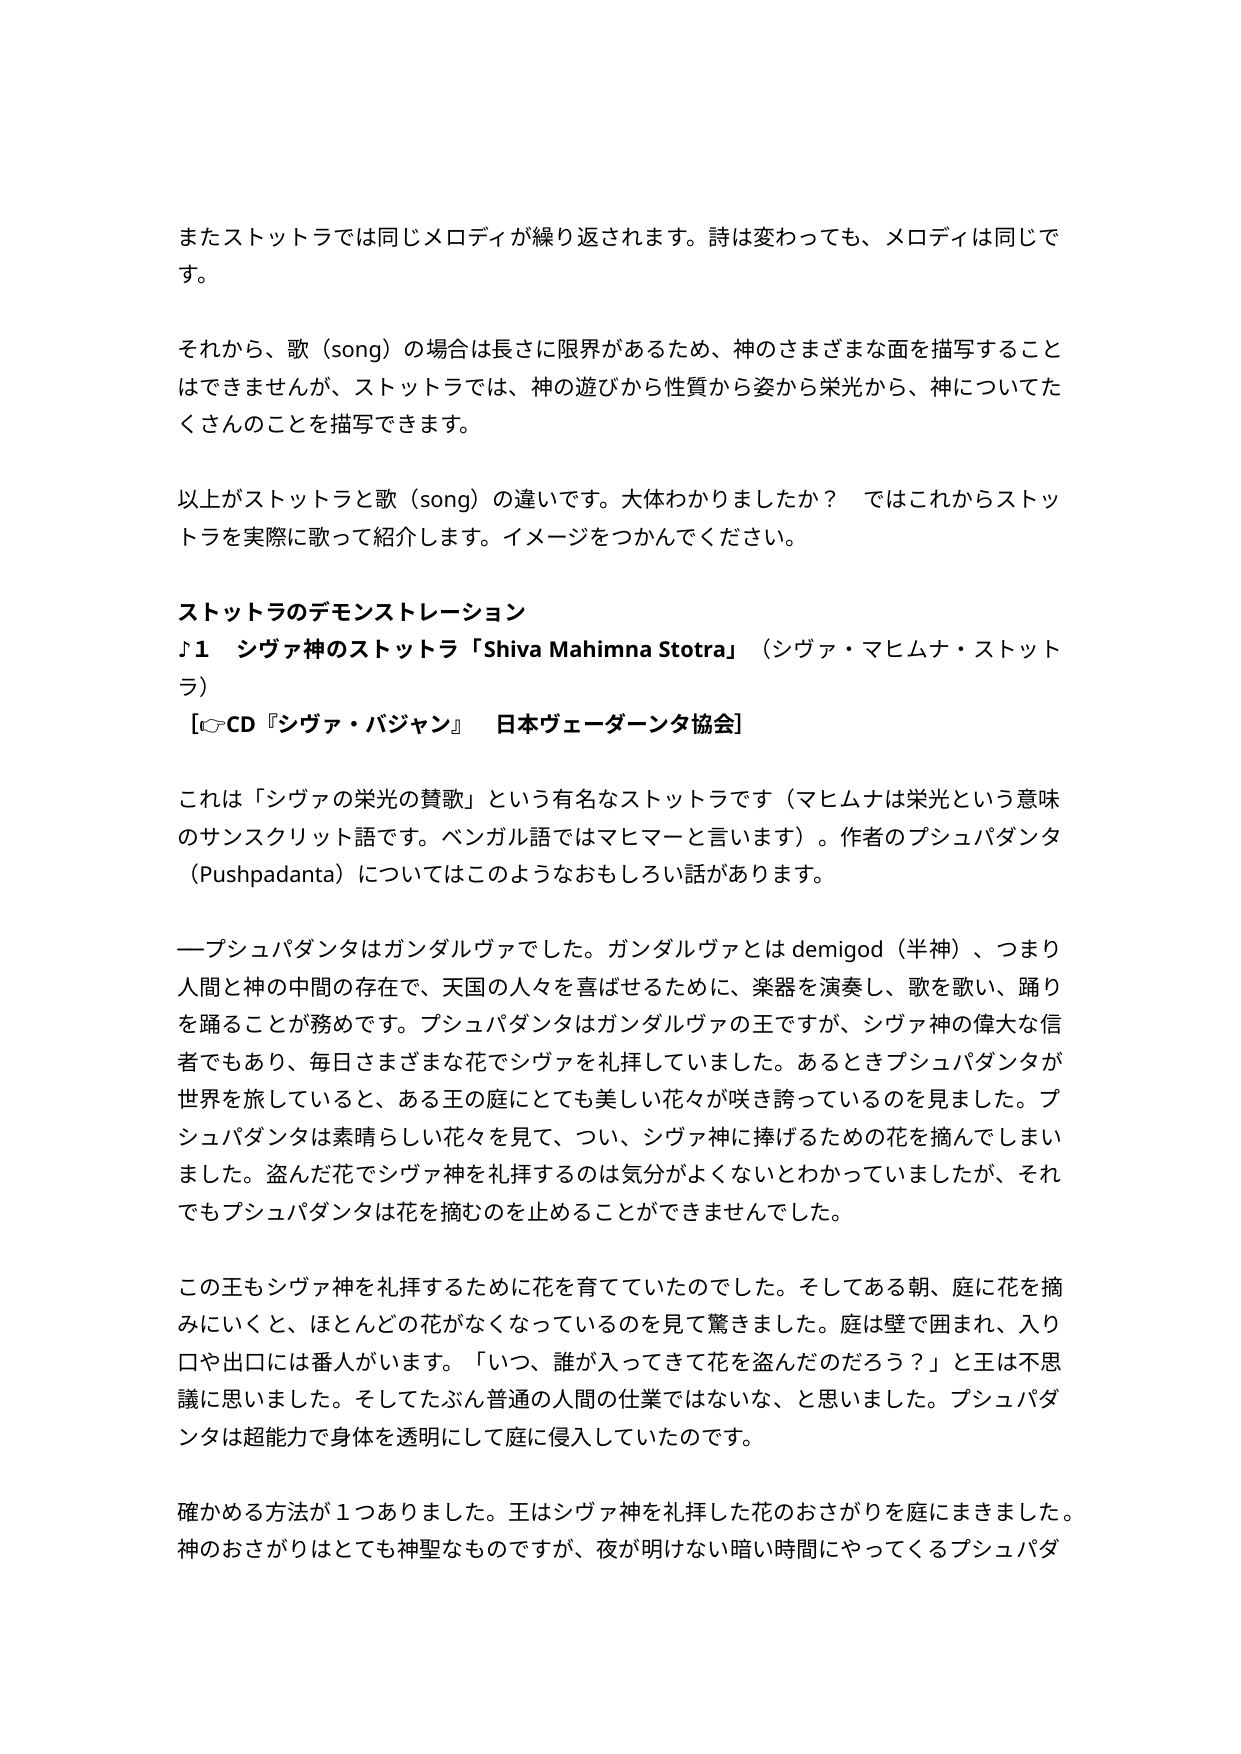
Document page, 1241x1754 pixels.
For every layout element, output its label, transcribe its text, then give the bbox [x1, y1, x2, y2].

text ♪１ シヴァ神のストットラ「Shiva Mahimna Stotra」（シヴァ・マヒムナ・ストットラ） [177, 629, 1063, 704]
text それから、歌（song）の場合は長さに限界があるため、神のさまざまな面を描写することはできませんが、ストットラでは、神の遊びから性質から姿から栄光から、神についてたくさんのことを描写できます。 [177, 329, 1063, 442]
text ［👉CD『シヴァ・バジャン』 日本ヴェーダーンタ協会］ [177, 704, 1063, 742]
text この王もシヴァ神を礼拝するために花を育てていたのでした。そしてある朝、庭に花を摘みにいくと、ほとんどの花がなくなっているのを見て驚きました。庭は壁で囲まれ、入り口や出口には番人がいます。「いつ、誰が入ってきて花を盗んだのだろう？」と王は不思議に思いました。そしてたぶん普通の人間の仕業ではないな、と思いました。プシュパダンタは超能力で身体を透明にして庭に侵入していたのです。 [177, 1267, 1063, 1454]
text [177, 1492, 1063, 1567]
text ストットラのデモンストレーション [177, 592, 1063, 629]
text これは「シヴァの栄光の賛歌」という有名なストットラです（マヒムナは栄光という意味のサンスクリット語です。ベンガル語ではマヒマーと言います）。作者のプシュパダンタ（Pushpadanta）についてはこのようなおもしろい話があります。 [177, 779, 1063, 892]
text 以上がストットラと歌（song）の違いです。大体わかりましたか？ ではこれからストットラを実際に歌って紹介します。イメージをつかんでください。 [177, 479, 1063, 554]
text ──プシュパダンタはガンダルヴァでした。ガンダルヴァとはdemigod（半神）、つまり人間と神の中間の存在で、天国の人々を喜ばせるために、楽器を演奏し、歌を歌い、踊りを踊ることが務めです。プシュパダンタはガンダルヴァの王ですが、シヴァ神の偉大な信者でもあり、毎日さまざまな花でシヴァを礼拝していました。あるときプシュパダンタが世界を旅していると、ある王の庭にとても美しい花々が咲き誇っているのを見ました。プシュパダンタは素晴らしい花々を見て、つい、シヴァ神に捧げるための花を摘んでしまいました。盗んだ花でシヴァ神を礼拝するのは気分がよくないとわかっていましたが、それでもプシュパダンタは花を摘むのを止めることができませんでした。 [177, 929, 1063, 1229]
text またストットラでは同じメロディが繰り返されます。詩は変わっても、メロディは同じです。 [177, 217, 1063, 292]
